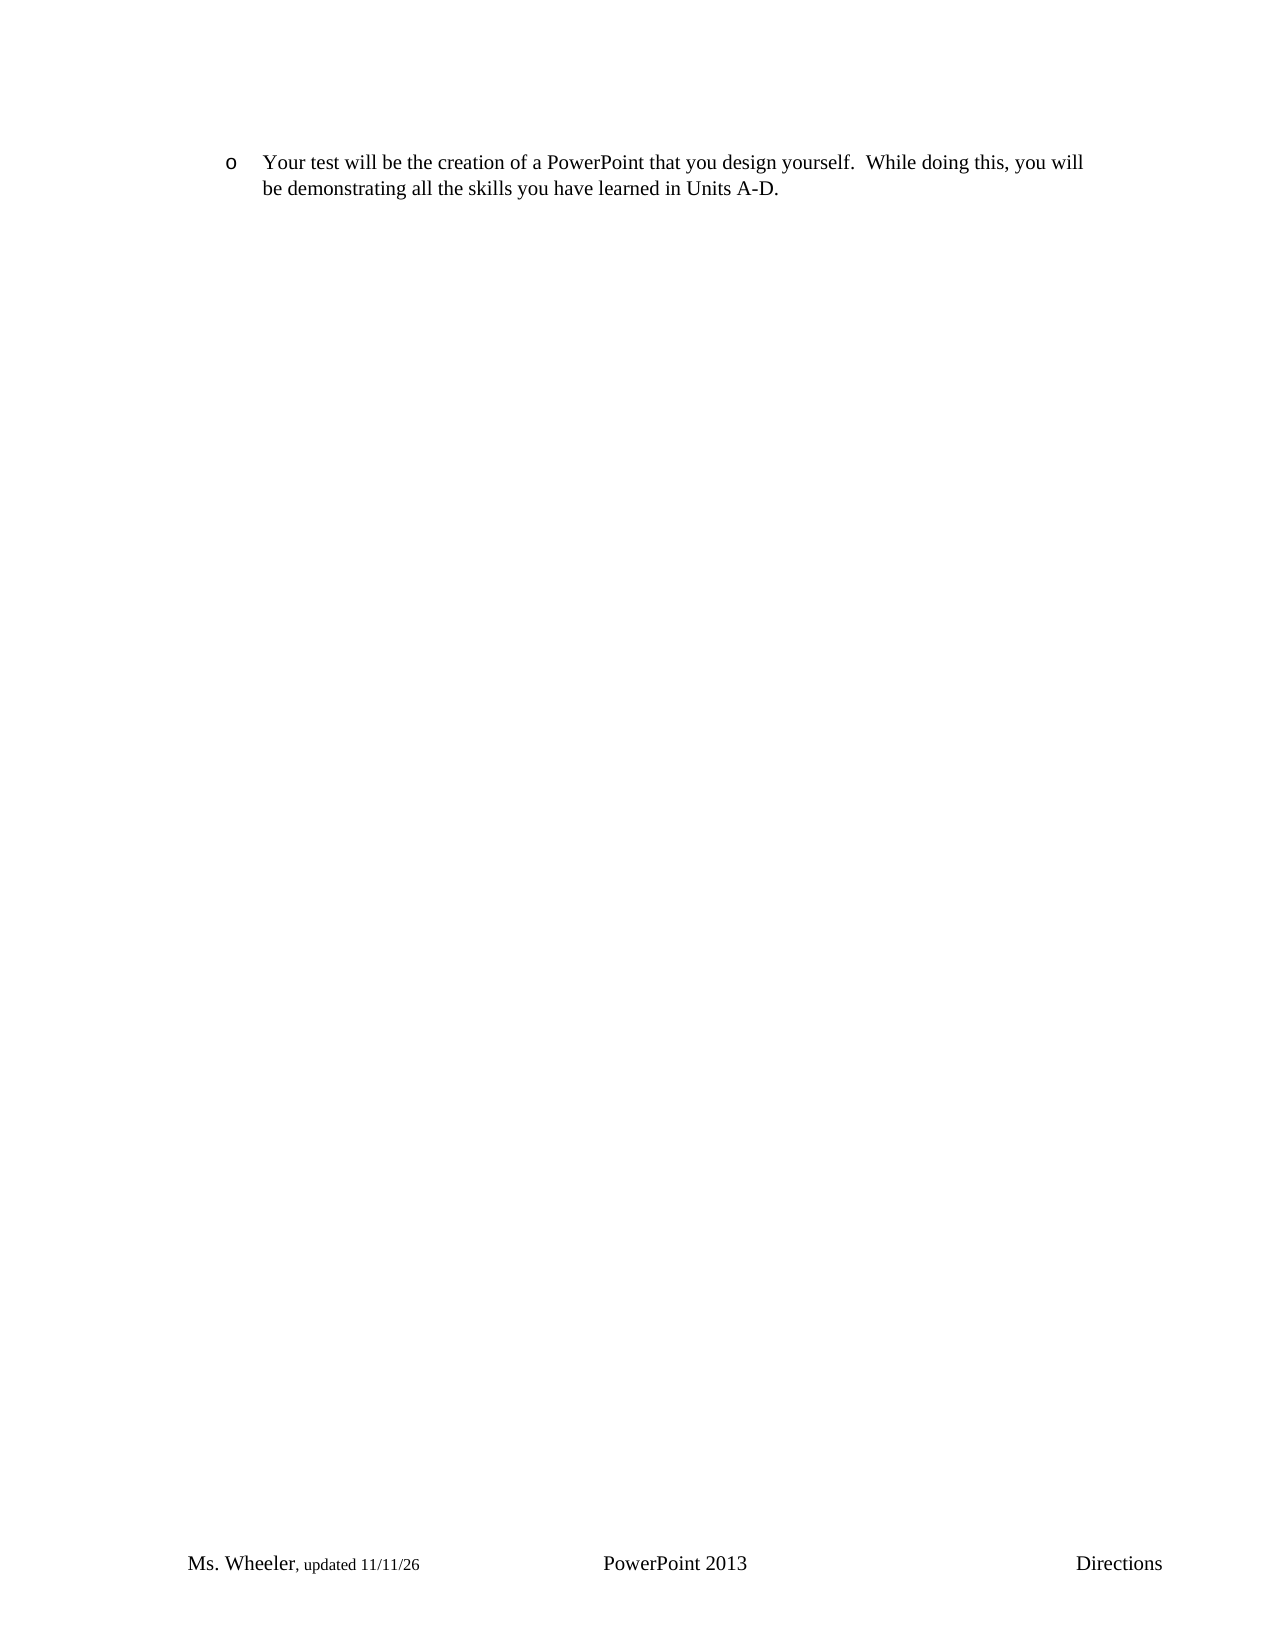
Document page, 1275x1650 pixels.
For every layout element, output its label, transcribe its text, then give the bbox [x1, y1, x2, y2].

list Your test will be the creation of a PowerPoint that you design yourself. While doing this, you will be demonstrating all the skills you have learned in Units A-D. [225, 150, 1087, 200]
